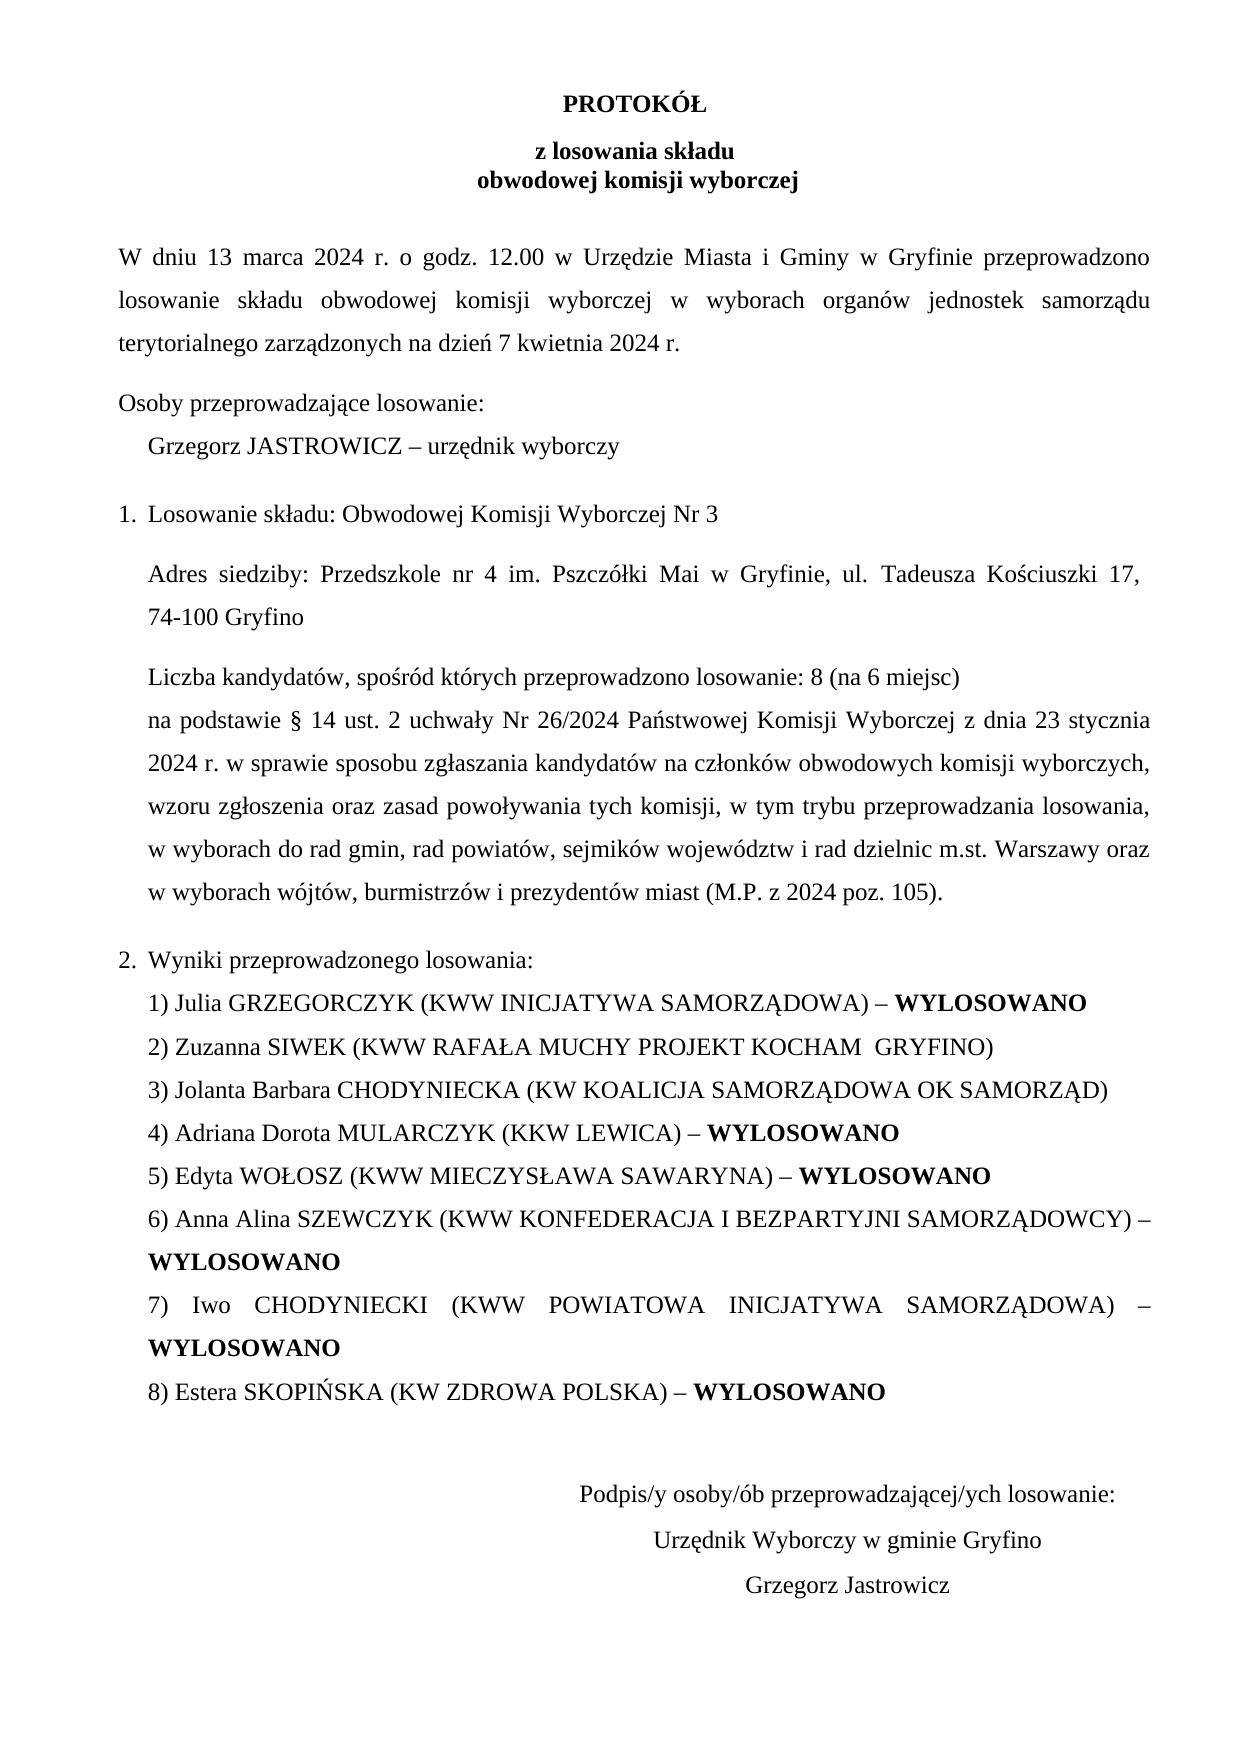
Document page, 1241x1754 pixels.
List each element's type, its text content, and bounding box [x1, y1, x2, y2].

list Grzegorz JASTROWICZ – urzędnik wyborczy [148, 431, 1152, 459]
text 1. Losowanie składu: Obwodowej Komisji Wyborczej Nr 3 [118, 499, 1152, 528]
text 6) Anna Alina SZEWCZYK (KWW KONFEDERACJA I BEZPARTYJNI SAMORZĄDOWCY) – WYLOSOWANO [148, 1204, 1152, 1276]
text 2) Zuzanna SIWEK (KWW RAFAŁA MUCHY PROJEKT KOCHAM GRYFINO) [148, 1032, 1152, 1060]
text Podpis/y osoby/ób przeprowadzającej/ych losowanie: [543, 1479, 1152, 1508]
list Adres siedziby: Przedszkole nr 4 im. Pszczółki Mai w Gryfinie, ul. Tadeusza Kościuszki 17, 74-100 Gryfino [148, 559, 1152, 631]
text Urzędnik Wyborczy w gminie Gryfino [543, 1525, 1152, 1554]
text 7) Iwo CHODYNIECKI (KWW POWIATOWA INICJATYWA SAMORZĄDOWA) – WYLOSOWANO [148, 1290, 1152, 1362]
text na podstawie § 14 ust. 2 uchwały Nr 26/2024 Państwowej Komisji Wyborczej z dnia 23 stycznia 2024 r. w sprawie sposobu zgłaszania kandydatów na członków obwodowych komisji wyborczych, wzoru zgłoszenia oraz zasad powoływania tych komisji, w tym trybu przeprowadzania losowania, w wyborach do rad gmin, rad powiatów, sejmików województw i rad dzielnic m.st. Warszawy oraz w wyborach wójtów, burmistrzów i prezydentów miast (M.P. z 2024 poz. 105). [148, 705, 1152, 906]
text 3) Jolanta Barbara CHODYNIECKA (KW KOALICJA SAMORZĄDOWA OK SAMORZĄD) [148, 1075, 1152, 1103]
text 4) Adriana Dorota MULARCZYK (KKW LEWICA) – WYLOSOWANO [148, 1118, 1152, 1147]
text z losowania składu [118, 136, 1152, 165]
text Liczba kandydatów, spośród których przeprowadzono losowanie: 8 (na 6 miejsc) [148, 662, 1152, 690]
text PROTOKÓŁ [118, 89, 1152, 117]
text 2. Wyniki przeprowadzonego losowania: [118, 945, 1152, 974]
text Grzegorz Jastrowicz [543, 1570, 1152, 1599]
text 8) Estera SKOPIŃSKA (KW ZDROWA POLSKA) – WYLOSOWANO [148, 1377, 1152, 1405]
text obwodowej komisji wyborczej [118, 165, 1152, 194]
text 1) Julia GRZEGORCZYK (KWW INICJATYWA SAMORZĄDOWA) – WYLOSOWANO [148, 988, 1152, 1017]
text W dniu 13 marca 2024 r. o godz. 12.00 w Urzędzie Miasta i Gminy w Gryfinie przeprowadzono losowanie składu obwodowej komisji wyborczej w wyborach organów jednostek samorządu terytorialnego zarządzonych na dzień 7 kwietnia 2024 r. [118, 242, 1152, 357]
text Osoby przeprowadzające losowanie: [118, 388, 1152, 416]
text 5) Edyta WOŁOSZ (KWW MIECZYSŁAWA SAWARYNA) – WYLOSOWANO [148, 1161, 1152, 1190]
